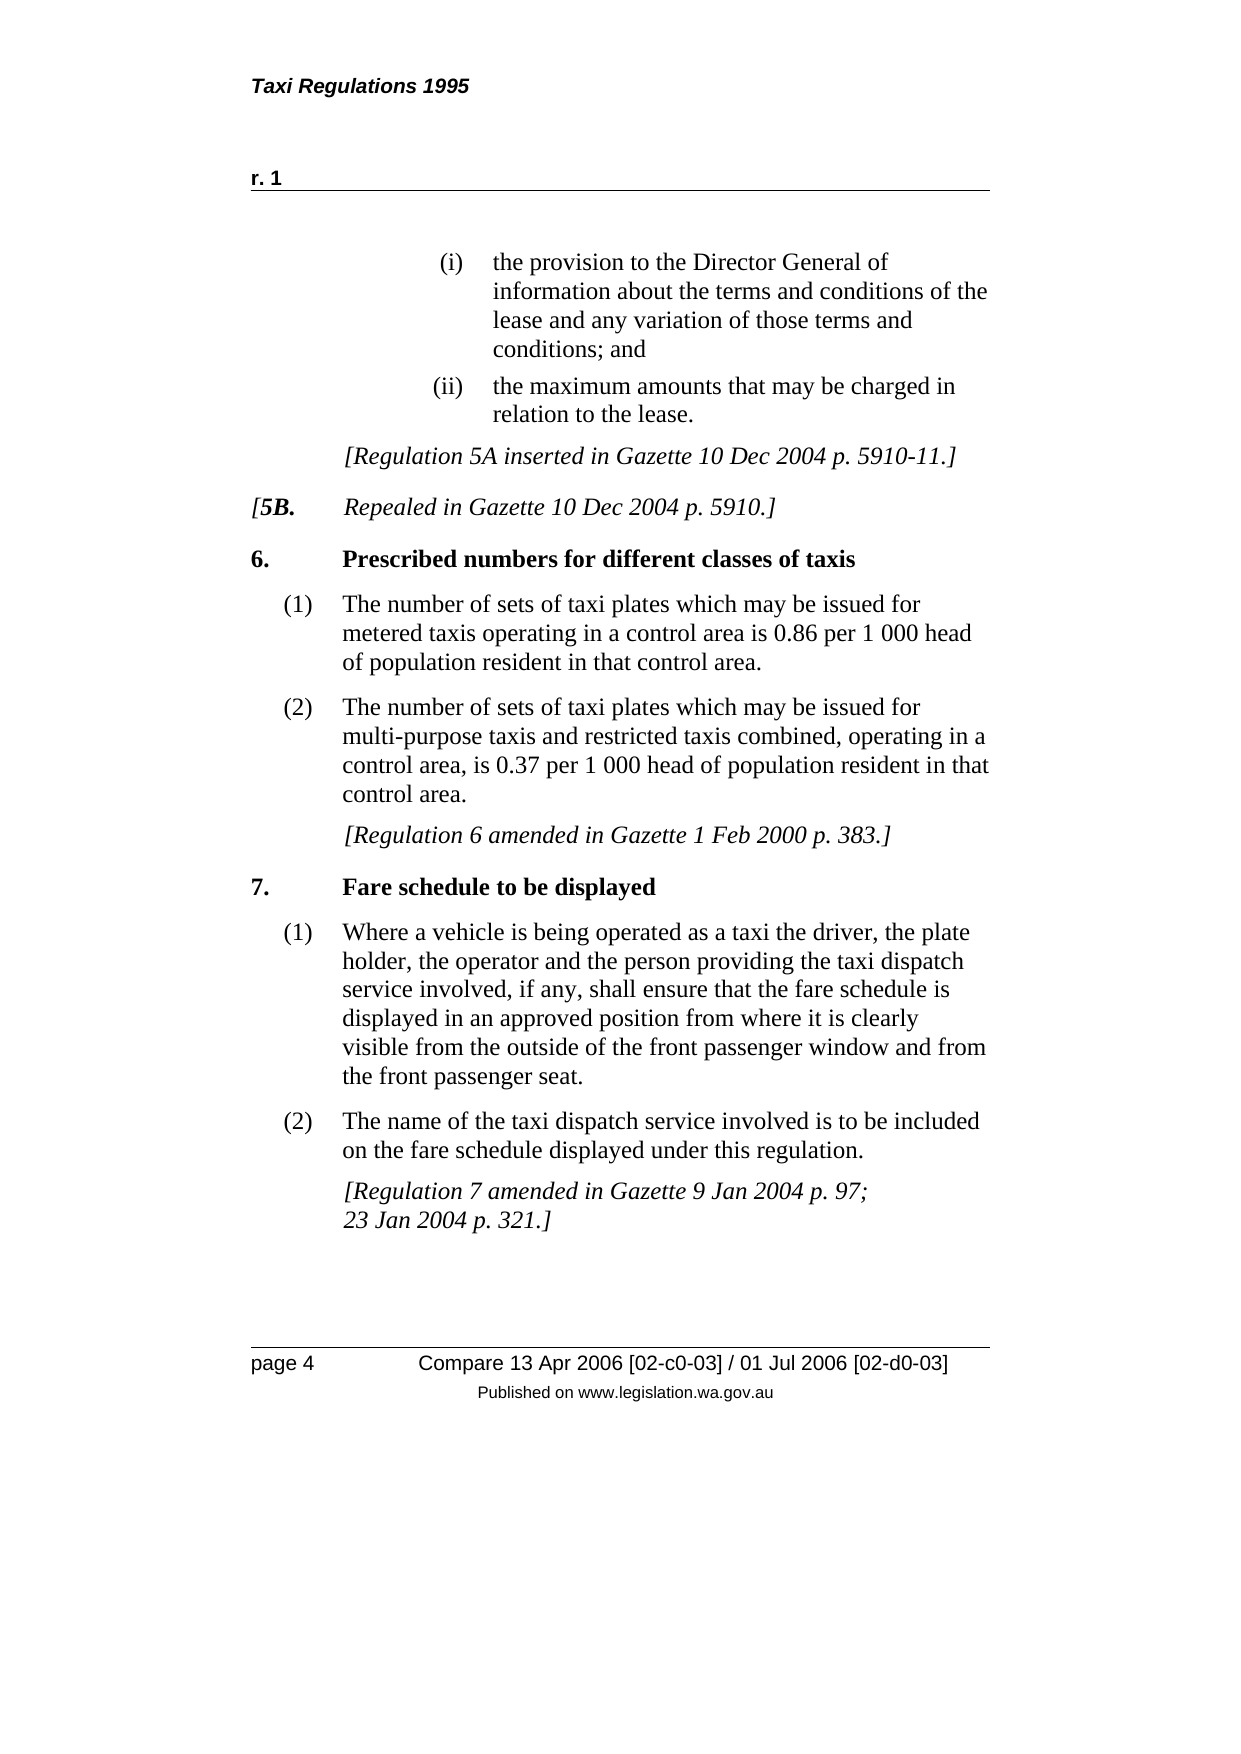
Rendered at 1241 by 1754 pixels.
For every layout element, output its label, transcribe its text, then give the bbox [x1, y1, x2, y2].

text [Regulation 7 amended in Gazette 9 Jan 2004 p. 97; 23 Jan 2004 p. 321.] [251, 1176, 990, 1234]
text (i) the provision to the Director General of information about the terms and conditions of the lease and any variation of those terms and conditions; and [251, 247, 990, 362]
text [Regulation 5A inserted in Gazette 10 Dec 2004 p. 5910-11.] [251, 441, 990, 469]
text (ii) the maximum amounts that may be charged in relation to the lease. [251, 371, 990, 428]
text (2) The name of the taxi dispatch service involved is to be included on the fare schedule displayed under this regulation. [251, 1106, 990, 1164]
text (1) The number of sets of taxi plates which may be issued for metered taxis operating in a control area is 0.86 per 1 000 head of population resident in that control area. [251, 589, 990, 676]
subtitle 7. Fare schedule to be displayed [251, 872, 990, 900]
text [Regulation 6 amended in Gazette 1 Feb 2000 p. 383.] [251, 820, 990, 849]
text (1) Where a vehicle is being operated as a taxi the driver, the plate holder, the operator and the person providing the taxi dispatch service involved, if any, shall ensure that the fare schedule is displayed in an approved position from where it is clearly visible from the outside of the front passenger window and from the front passenger seat. [251, 917, 990, 1089]
text (2) The number of sets of taxi plates which may be issued for multi-purpose taxis and restricted taxis combined, operating in a control area, is 0.37 per 1 000 head of population resident in that control area. [251, 692, 990, 807]
text [5B. Repealed in Gazette 10 Dec 2004 p. 5910.] [251, 492, 990, 521]
subtitle 6. Prescribed numbers for different classes of taxis [251, 544, 990, 573]
